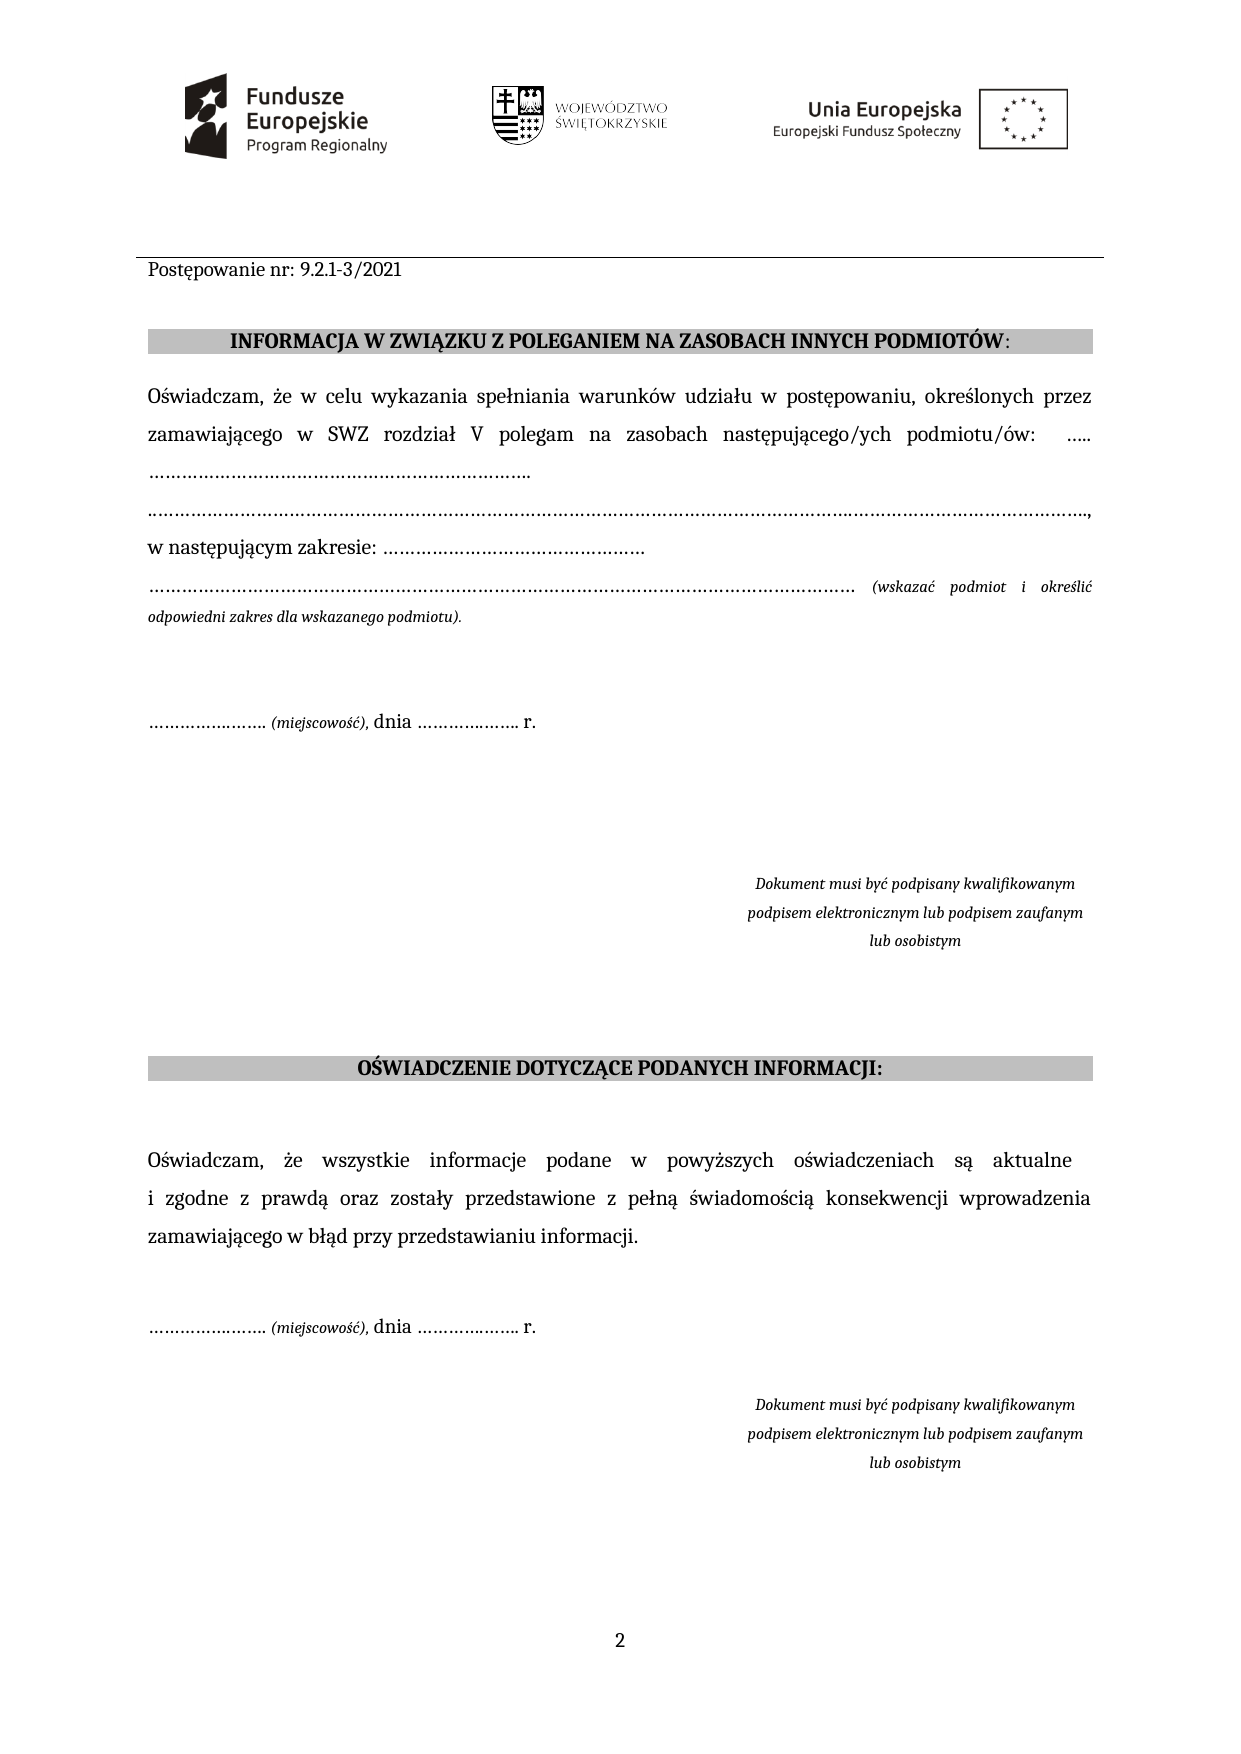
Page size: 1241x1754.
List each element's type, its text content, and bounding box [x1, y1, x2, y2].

text …………….……. (miejscowość), dnia ………….……. r. [148, 710, 1093, 734]
picture [185, 73, 387, 159]
text INFORMACJA W ZWIĄZKU Z POLEGANIEM NA ZASOBACH INNYCH PODMIOTÓW: [148, 329, 1093, 354]
text Oświadczam, że w celu wykazania spełniania warunków udziału w postępowaniu, określonych przez zamawiającego w SWZ rozdział V polegam na zasobach następującego/ych podmiotu/ów: …..……………………………………………………………. [148, 383, 1093, 484]
text Dokument musi być podpisany kwalifikowanym podpisem elektronicznym lub podpisem zaufanym lub osobistym [738, 874, 1093, 951]
text …………….……. (miejscowość), dnia ………….……. r. [148, 1314, 1093, 1338]
text Oświadczam, że wszystkie informacje podane w powyższych oświadczeniach są aktualne i zgodne z prawdą oraz zostały przedstawione z pełną świadomością konsekwencji wprowadzenia zamawiającego w błąd przy przedstawianiu informacji. [148, 1148, 1093, 1249]
picture [770, 76, 1068, 156]
text OŚWIADCZENIE DOTYCZĄCE PODANYCH INFORMACJI: [148, 1056, 1093, 1081]
picture [492, 86, 667, 145]
text ..……………………………………………………………………………………………………………….……………………………………., w następującym zakresie: ………………………………………… [148, 497, 1093, 560]
text Dokument musi być podpisany kwalifikowanym podpisem elektronicznym lub podpisem zaufanym lub osobistym [738, 1396, 1093, 1472]
text ………………………………………………………………………………………………………………… (wskazać podmiot i określić odpowiedni zakres dla wskazanego podmiotu). [148, 573, 1093, 627]
